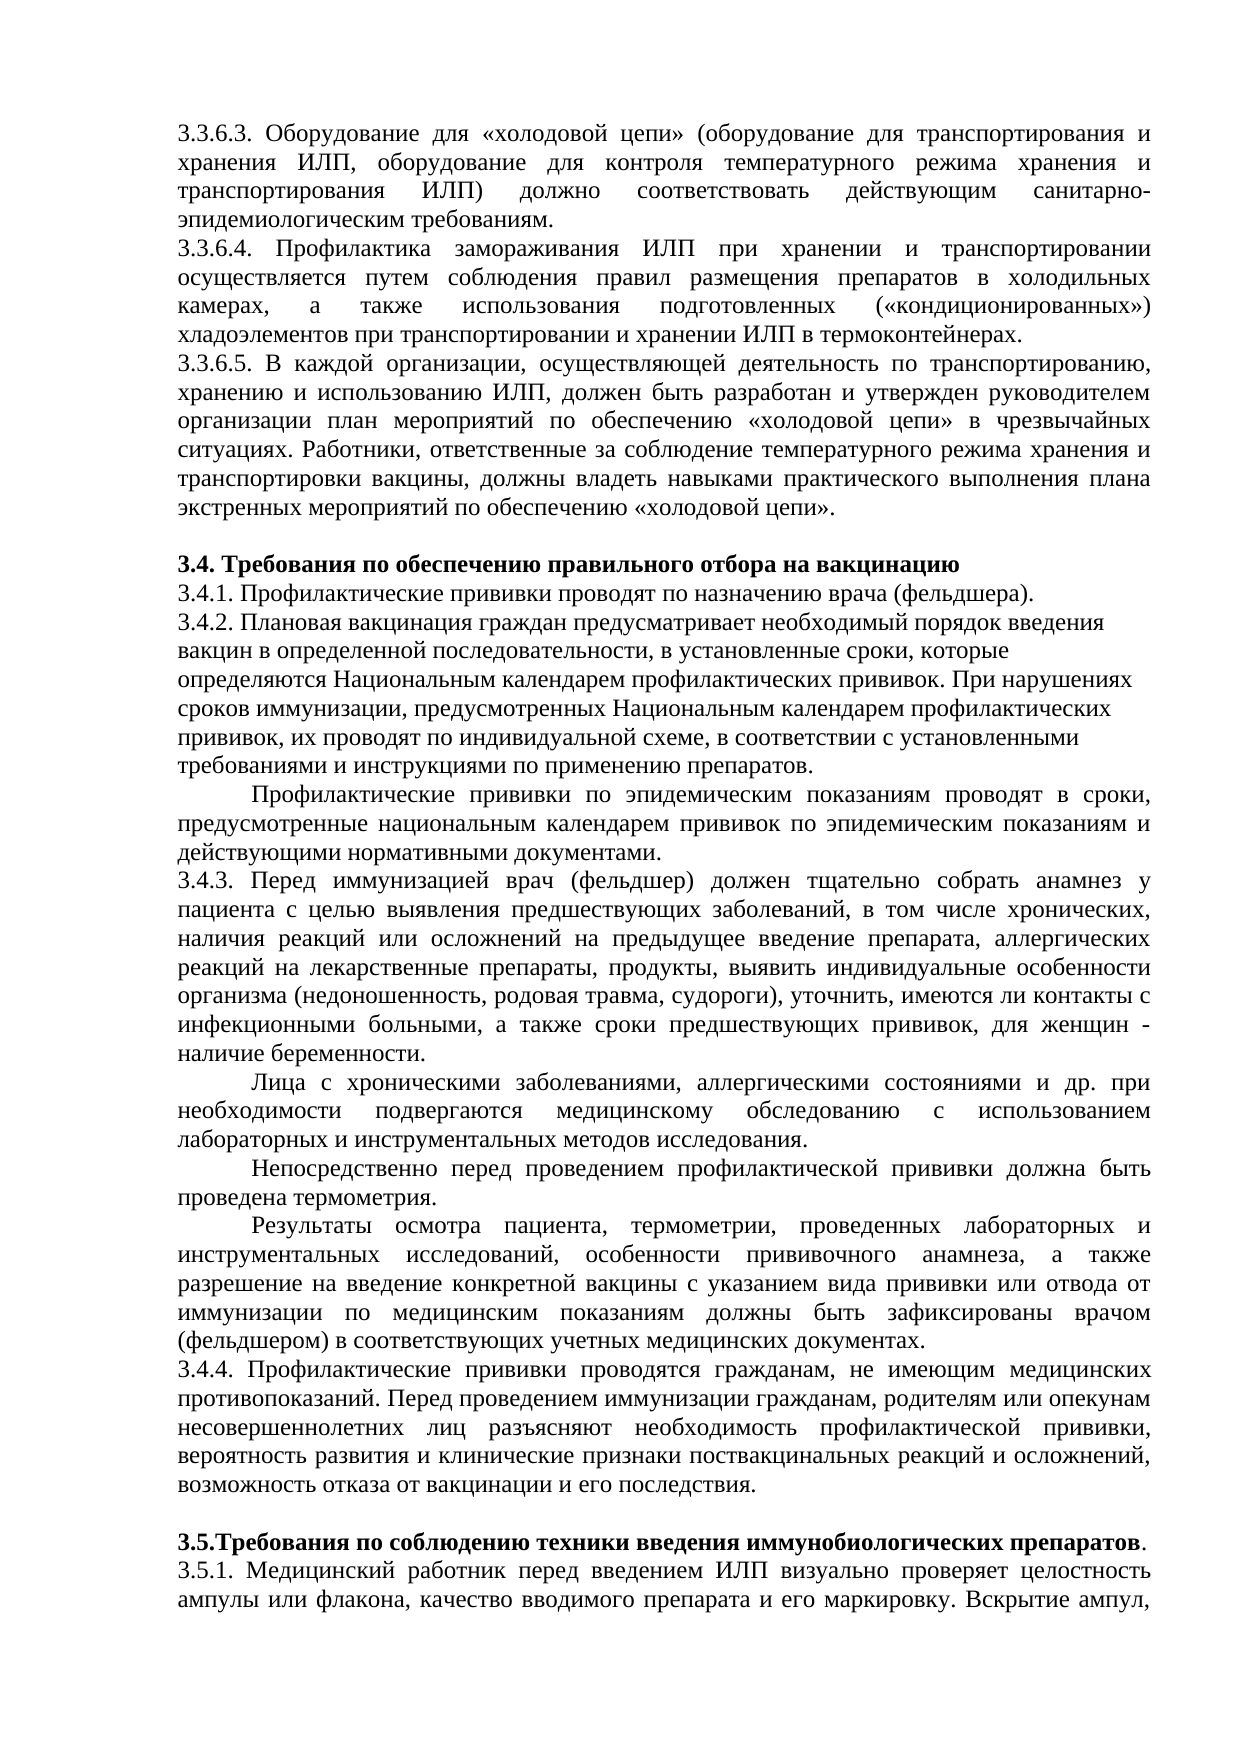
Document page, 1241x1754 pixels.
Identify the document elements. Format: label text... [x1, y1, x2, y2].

text 3.3.6.5. В каждой организации, осуществляющей деятельность по транспортированию, хранению и использованию ИЛП, должен быть разработан и утвержден руководителем организации план мероприятий по обеспечению «холодовой цепи» в чрезвычайных ситуациях. Работники, ответственные за соблюдение температурного режима хранения и транспортировки вакцины, должны владеть навыками практического выполнения плана экстренных мероприятий по обеспечению «холодовой цепи». [177, 348, 1152, 521]
text 3.4.4. Профилактические прививки проводятся гражданам, не имеющим медицинских противопоказаний. Перед проведением иммунизации гражданам, родителям или опекунам несовершеннолетних лиц разъясняют необходимость профилактической прививки, вероятность развития и клинические признаки поствакцинальных реакций и осложнений, возможность отказа от вакцинации и его последствия. [177, 1354, 1152, 1498]
text 3.3.6.3. Оборудование для «холодовой цепи» (оборудование для транспортирования и хранения ИЛП, оборудование для контроля температурного режима хранения и транспортирования ИЛП) должно соответствовать действующим санитарно-эпидемиологическим требованиям. [177, 118, 1152, 233]
text Непосредственно перед проведением профилактической прививки должна быть проведена термометрия. [177, 1153, 1152, 1211]
text 3.3.6.4. Профилактика замораживания ИЛП при хранении и транспортировании осуществляется путем соблюдения правил размещения препаратов в холодильных камерах, а также использования подготовленных («кондиционированных») хладоэлементов при транспортировании и хранении ИЛП в термоконтейнерах. [177, 233, 1152, 348]
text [177, 1556, 1152, 1613]
text 3.4. Требования по обеспечению правильного отбора на вакцинацию [177, 549, 1152, 578]
text Профилактические прививки по эпидемическим показаниям проводят в сроки, предусмотренные национальным календарем прививок по эпидемическим показаниям и действующими нормативными документами. [177, 779, 1152, 866]
text 3.4.3. Перед иммунизацией врач (фельдшер) должен тщательно собрать анамнез у пациента с целью выявления предшествующих заболеваний, в том числе хронических, наличия реакций или осложнений на предыдущее введение препарата, аллергических реакций на лекарственные препараты, продукты, выявить индивидуальные особенности организма (недоношенность, родовая травма, судороги), уточнить, имеются ли контакты с инфекционными больными, а также сроки предшествующих прививок, для женщин - наличие беременности. [177, 866, 1152, 1067]
text 3.5.Требования по соблюдению техники введения иммунобиологических препаратов. [177, 1527, 1152, 1556]
text Лица с хроническими заболеваниями, аллергическими состояниями и др. при необходимости подвергаются медицинскому обследованию с использованием лабораторных и инструментальных методов исследования. [177, 1067, 1152, 1153]
text 3.4.2. Плановая вакцинация граждан предусматривает необходимый порядок введения вакцин в определенной последовательности, в установленные сроки, которые определяются Национальным календарем профилактических прививок. При нарушениях сроков иммунизации, предусмотренных Национальным календарем профилактических прививок, их проводят по индивидуальной схеме, в соответствии с установленными требованиями и инструкциями по применению препаратов. [177, 607, 1152, 779]
text Результаты осмотра пациента, термометрии, проведенных лабораторных и инструментальных исследований, особенности прививочного анамнеза, а также разрешение на введение конкретной вакцины с указанием вида прививки или отвода от иммунизации по медицинским показаниям должны быть зафиксированы врачом (фельдшером) в соответствующих учетных медицинских документах. [177, 1211, 1152, 1354]
text 3.4.1. Профилактические прививки проводят по назначению врача (фельдшера). [177, 578, 1152, 607]
